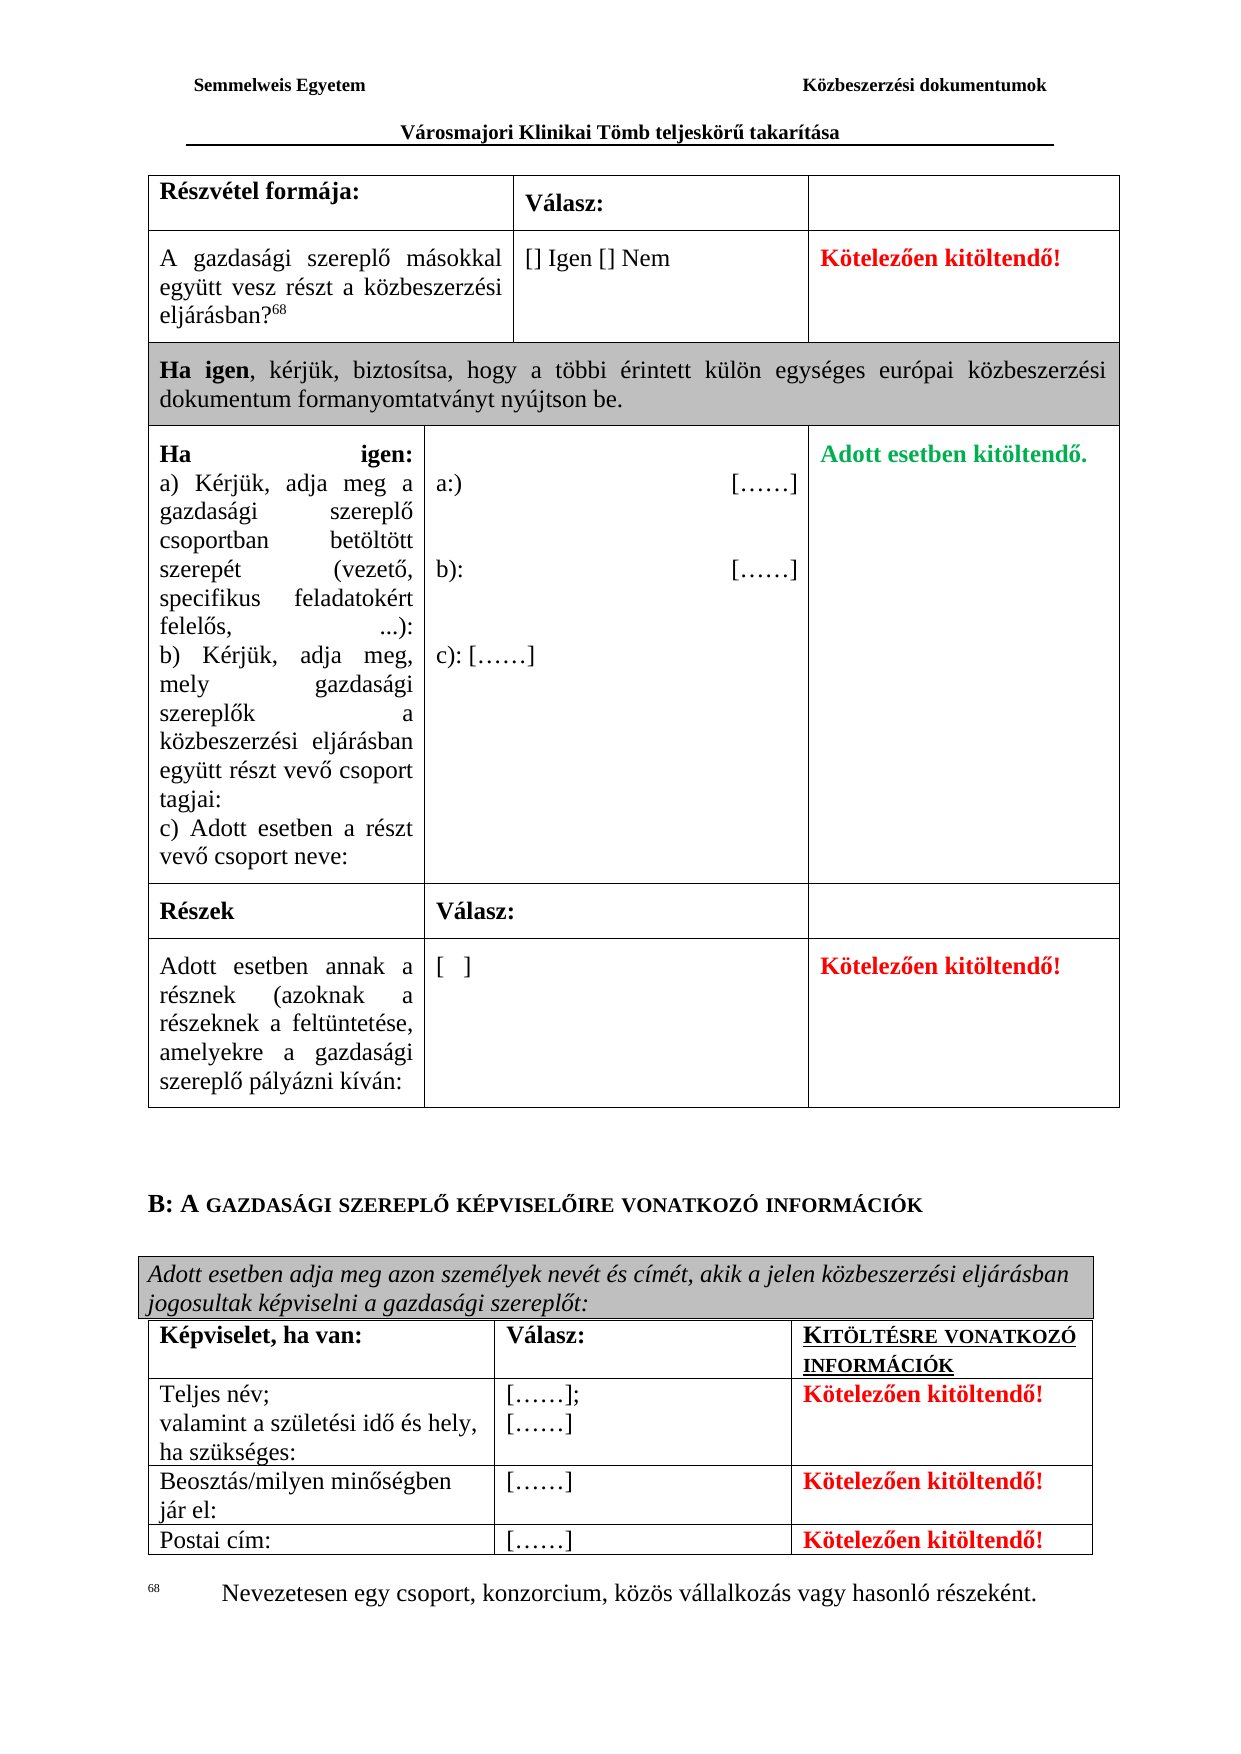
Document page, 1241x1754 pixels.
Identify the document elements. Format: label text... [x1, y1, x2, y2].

table_cell [ ] [425, 939, 808, 1107]
table_cell Válasz: [425, 884, 808, 937]
table_cell [] Igen [] Nem [514, 231, 808, 342]
table_cell Beosztás/milyen minőségben jár el: [149, 1466, 494, 1524]
table_cell [……] [495, 1525, 791, 1554]
table_cell [……] [495, 1466, 791, 1524]
table_header Kitöltésre vonatkozó információk [792, 1321, 1092, 1378]
table_cell Kötelezően kitöltendő! [809, 231, 1119, 342]
table_cell Válasz: [514, 176, 808, 229]
table_cell Postai cím: [149, 1525, 494, 1554]
table_cell Kötelezően kitöltendő! [809, 939, 1119, 1107]
table_cell [809, 884, 1119, 937]
table_cell Részek [149, 884, 424, 937]
table_cell Teljes név; valamint a születési idő és hely, ha szükséges: [149, 1379, 494, 1465]
table_cell Részvétel formája: [149, 176, 513, 229]
table_cell a:) [……] b): [……] c): [……] [425, 426, 808, 883]
table_cell Ha igen, kérjük, biztosítsa, hogy a többi érintett külön egységes európai közbeszerzési dokumentum formanyomtatványt nyújtson be. [149, 343, 1119, 425]
table_cell Ha igen: a) Kérjük, adja meg a gazdasági szereplő csoportban betöltött szerepét (vezető, specifikus feladatokért felelős, ...): b) Kérjük, adja meg, mely gazdasági szereplők a közbeszerzési eljárásban együtt részt vevő csoport tagjai: c) Adott esetben a részt vevő csoport neve: [149, 426, 424, 883]
text Adott esetben adja meg azon személyek nevét és címét, akik a jelen közbeszerzési eljárásban jogosultak képviselni a gazdasági szereplőt: [139, 1257, 1093, 1318]
table_header Képviselet, ha van: [149, 1321, 494, 1378]
table_header Válasz: [495, 1321, 791, 1378]
table_cell A gazdasági szereplő másokkal együtt vesz részt a közbeszerzési eljárásban? [149, 231, 513, 342]
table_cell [792, 1525, 1092, 1554]
table_cell [……]; [……] [495, 1379, 791, 1465]
table_cell Adott esetben kitöltendő. [809, 426, 1119, 883]
text B: A gazdasági szereplő képviselőire vonatkozó információk [148, 1188, 1093, 1218]
table_cell Adott esetben annak a résznek (azoknak a részeknek a feltüntetése, amelyekre a gazdasági szereplő pályázni kíván: [149, 939, 424, 1107]
table_cell Kötelezően kitöltendő! [792, 1466, 1092, 1524]
table_cell [809, 176, 1119, 229]
table_cell Kötelezően kitöltendő! [792, 1379, 1092, 1465]
